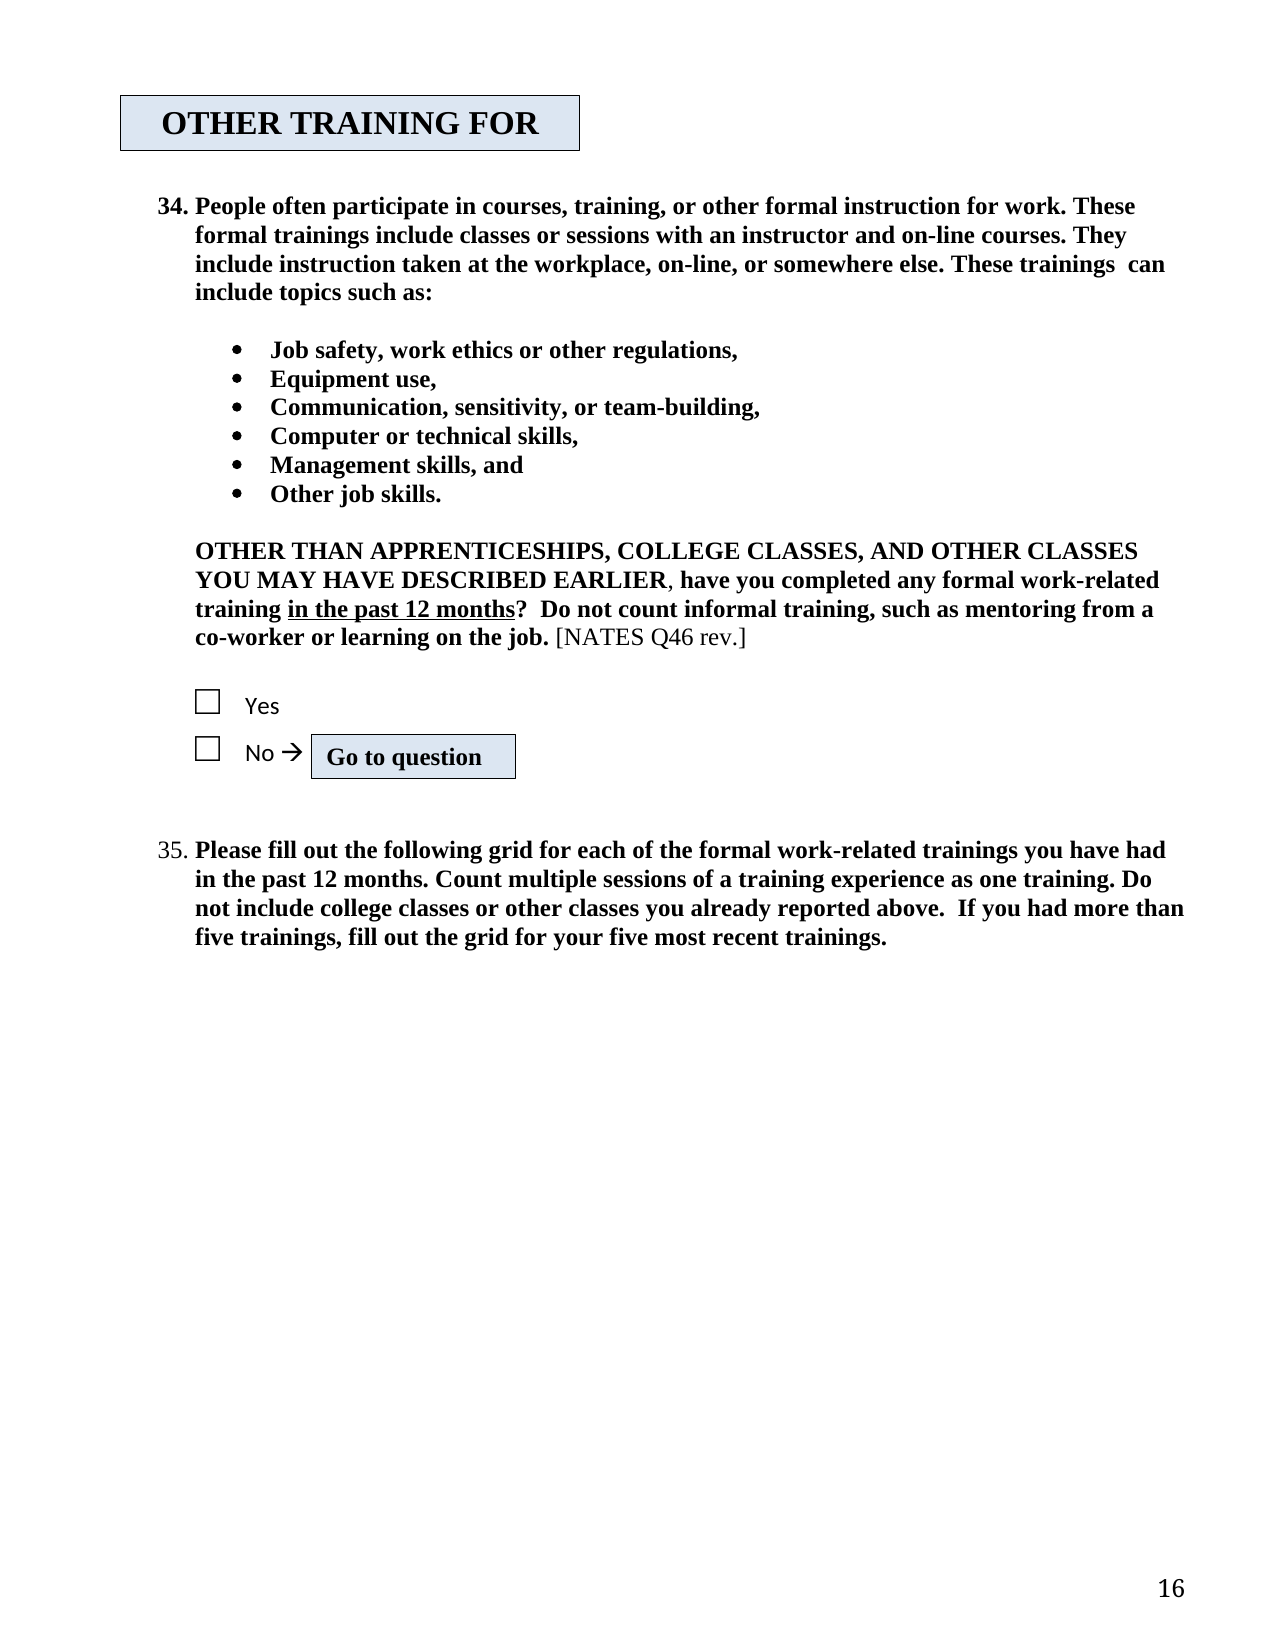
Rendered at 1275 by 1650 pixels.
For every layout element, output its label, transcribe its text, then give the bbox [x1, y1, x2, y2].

list OTHER THAN APPRENTICESHIPS, COLLEGE CLASSES, AND OTHER CLASSES YOU MAY HAVE DESCRIBED EARLIER, have you completed any formal work-related training in the past 12 months? Do not count informal training, such as mentoring from a co-worker or learning on the job. [NATES Q46 rev.] [195, 536, 1185, 651]
list Management skills, and [232, 450, 1185, 479]
list Equipment use, [232, 364, 1185, 392]
text □ Yes [195, 680, 1185, 727]
list Other job skills. [232, 479, 1185, 507]
list Job safety, work ethics or other regulations, [232, 335, 1185, 364]
list Communication, sensitivity, or team-building, [232, 392, 1185, 421]
list People often participate in courses, training, or other formal instruction for work. These formal trainings include classes or sessions with an instructor and on-line courses. They include instruction taken at the workplace, on-line, or somewhere else. These trainings can include topics such as: [157, 191, 1185, 306]
list Computer or technical skills, [232, 421, 1185, 450]
list Please fill out the following grid for each of the formal work-related trainings you have had in the past 12 months. Count multiple sessions of a training experience as one training. Do not include college classes or other classes you already reported above. If you had more than five trainings, fill out the grid for your five most recent trainings. [157, 835, 1185, 950]
text □ No [195, 727, 1185, 774]
